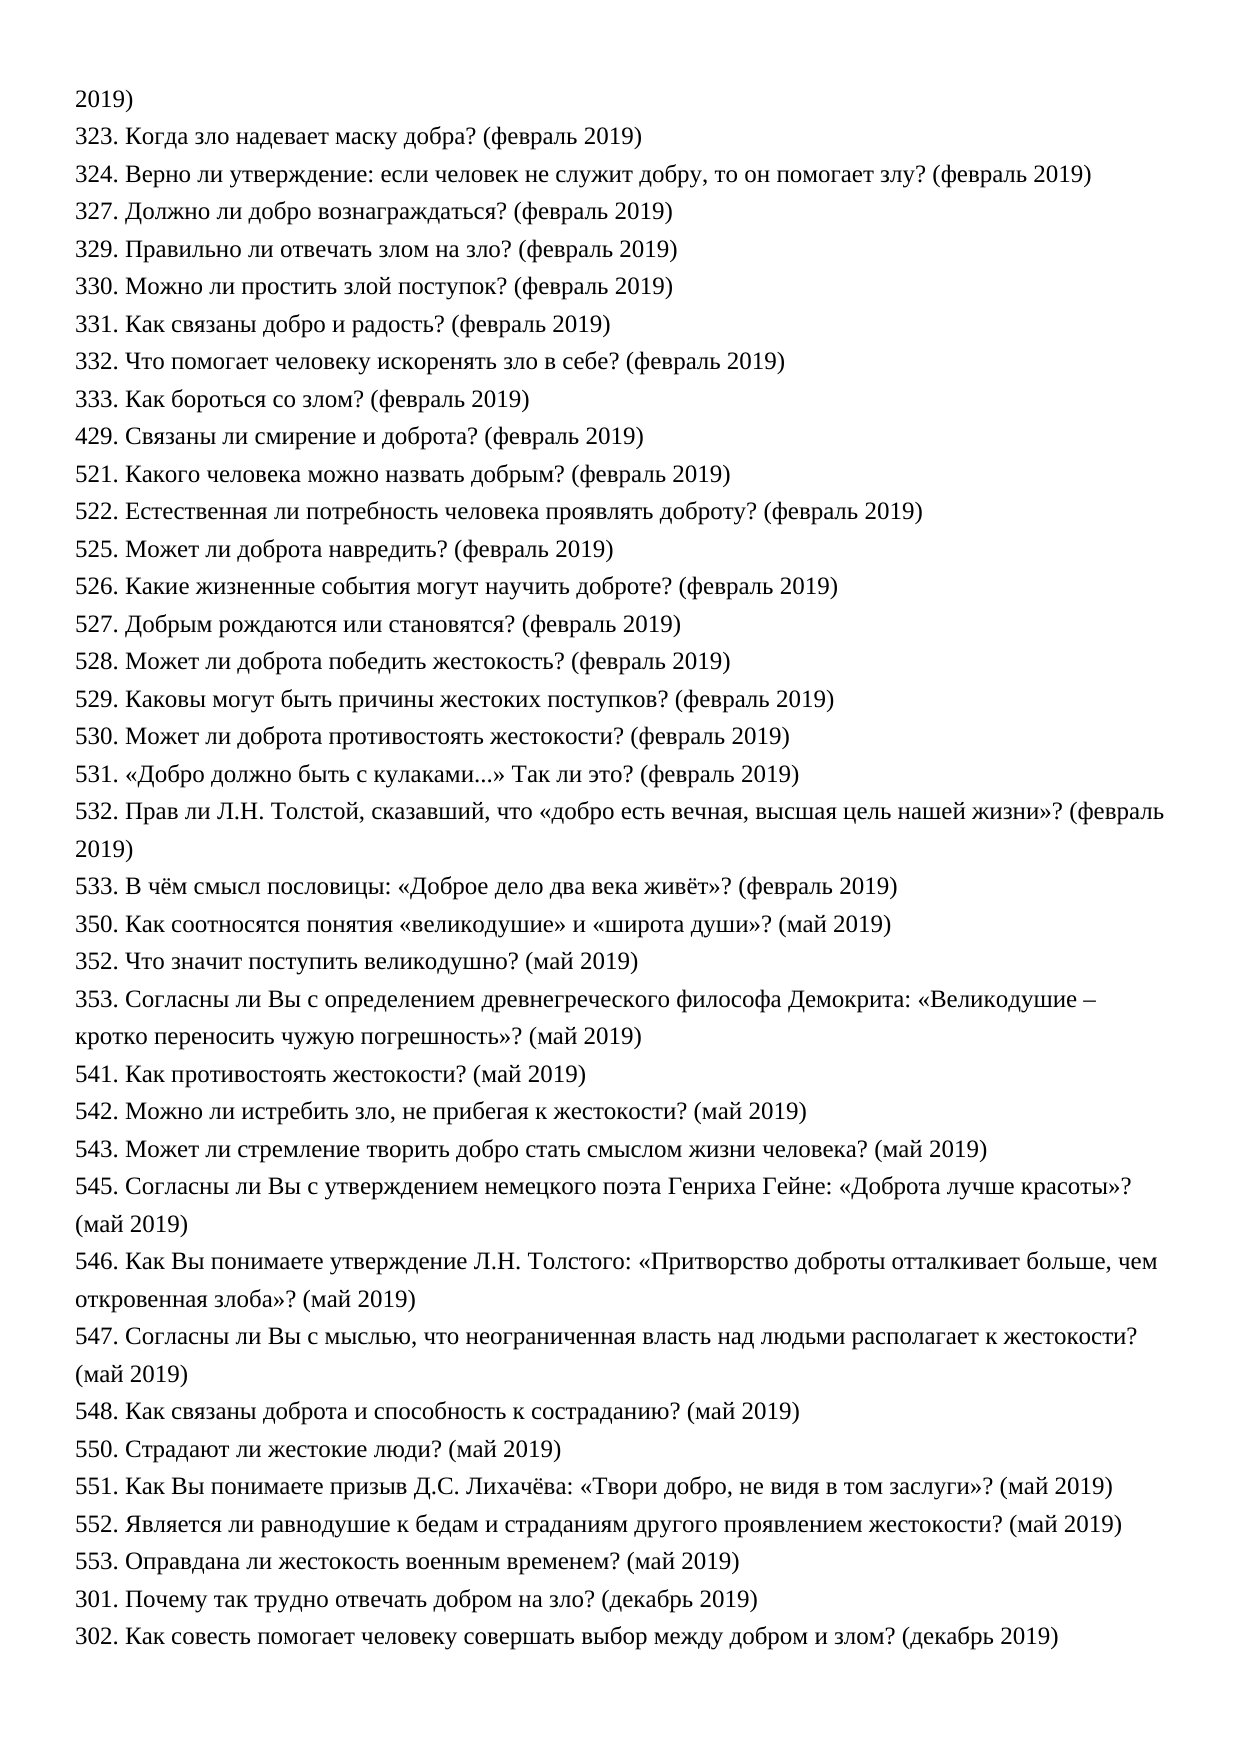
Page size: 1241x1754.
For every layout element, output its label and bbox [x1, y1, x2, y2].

text [75, 75, 1165, 1650]
